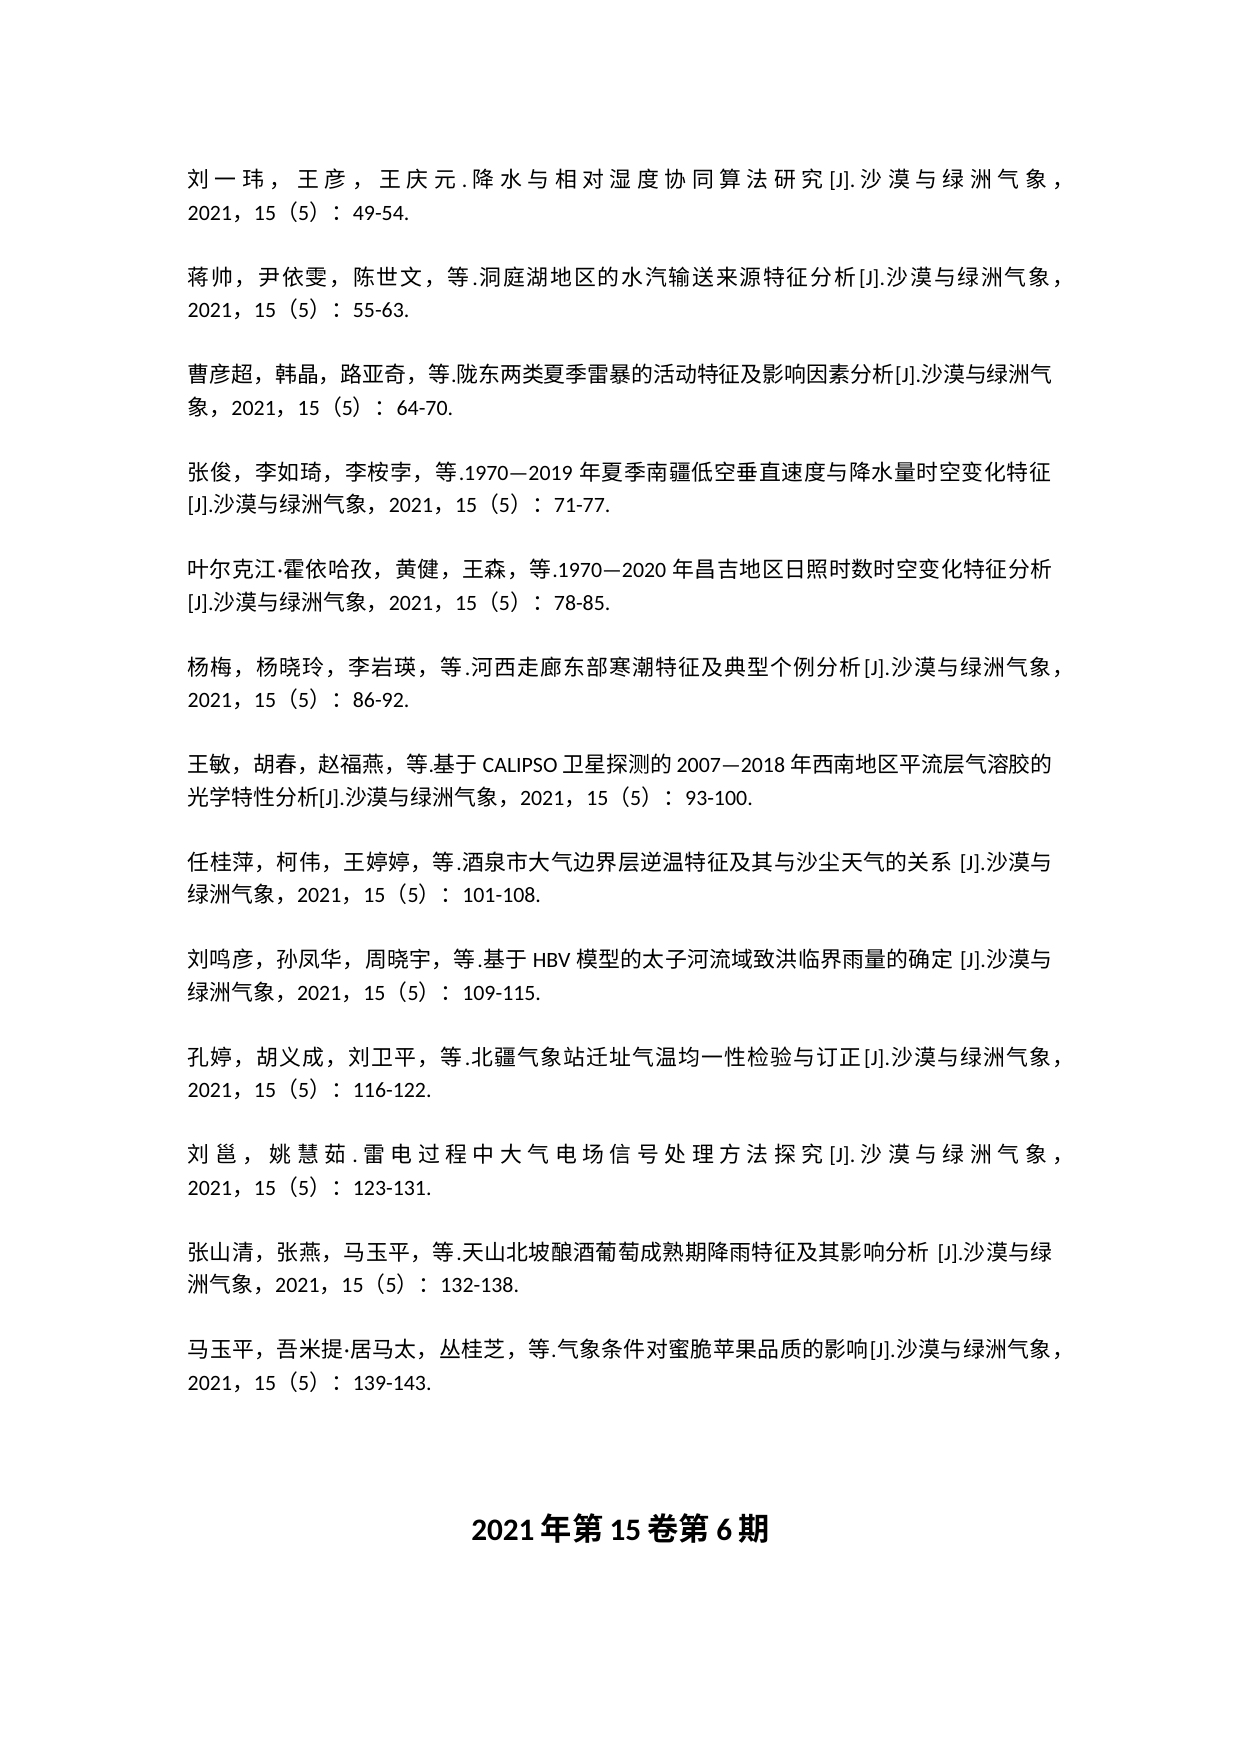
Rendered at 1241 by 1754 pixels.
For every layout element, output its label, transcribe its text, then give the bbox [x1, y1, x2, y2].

text 张山清，张燕，马玉平，等.天山北坡酿酒葡萄成熟期降雨特征及其影响分析 [J].沙漠与绿洲气象，2021，15（5）：132-138. [187, 1234, 1053, 1299]
text 刘鸣彦，孙凤华，周晓宇，等.基于 HBV 模型的太子河流域致洪临界雨量的确定 [J].沙漠与绿洲气象，2021，15（5）：109-115. [187, 942, 1053, 1007]
text 杨梅，杨晓玲，李岩瑛，等.河西走廊东部寒潮特征及典型个例分析[J].沙漠与绿洲气象，2021，15（5）：86-92. [187, 649, 1053, 714]
text 任桂萍，柯伟，王婷婷，等.酒泉市大气边界层逆温特征及其与沙尘天气的关系 [J].沙漠与绿洲气象，2021，15（5）：101-108. [187, 844, 1053, 909]
text 曹彦超，韩晶，路亚奇，等.陇东两类夏季雷暴的活动特征及影响因素分析[J].沙漠与绿洲气象，2021，15（5）：64-70. [187, 357, 1053, 422]
text 张俊，李如琦，李桉孛，等.1970—2019 年夏季南疆低空垂直速度与降水量时空变化特征[J].沙漠与绿洲气象，2021，15（5）：71-77. [187, 454, 1053, 519]
text 2021年第15卷第6期 [187, 1494, 1053, 1559]
text 王敏，胡春，赵福燕，等.基于 CALIPSO 卫星探测的 2007—2018 年西南地区平流层气溶胶的光学特性分析[J].沙漠与绿洲气象，2021，15（5）：93-100. [187, 747, 1053, 812]
text 叶尔克江·霍依哈孜，黄健，王森，等.1970—2020 年昌吉地区日照时数时空变化特征分析[J].沙漠与绿洲气象，2021，15（5）：78-85. [187, 552, 1053, 617]
text 孔婷，胡义成，刘卫平，等.北疆气象站迁址气温均一性检验与订正[J].沙漠与绿洲气象，2021，15（5）：116-122. [187, 1039, 1053, 1104]
text 马玉平，吾米提·居马太，丛桂芝，等.气象条件对蜜脆苹果品质的影响[J].沙漠与绿洲气象，2021，15（5）：139-143. [187, 1332, 1053, 1397]
text 蒋帅，尹依雯，陈世文，等.洞庭湖地区的水汽输送来源特征分析[J].沙漠与绿洲气象，2021，15（5）：55-63. [187, 259, 1053, 324]
text 刘邕，姚慧茹.雷电过程中大气电场信号处理方法探究[J].沙漠与绿洲气象，2021，15（5）：123-131. [187, 1137, 1053, 1202]
text 刘一玮，王彦，王庆元.降水与相对湿度协同算法研究[J].沙漠与绿洲气象，2021，15（5）：49-54. [187, 162, 1053, 227]
